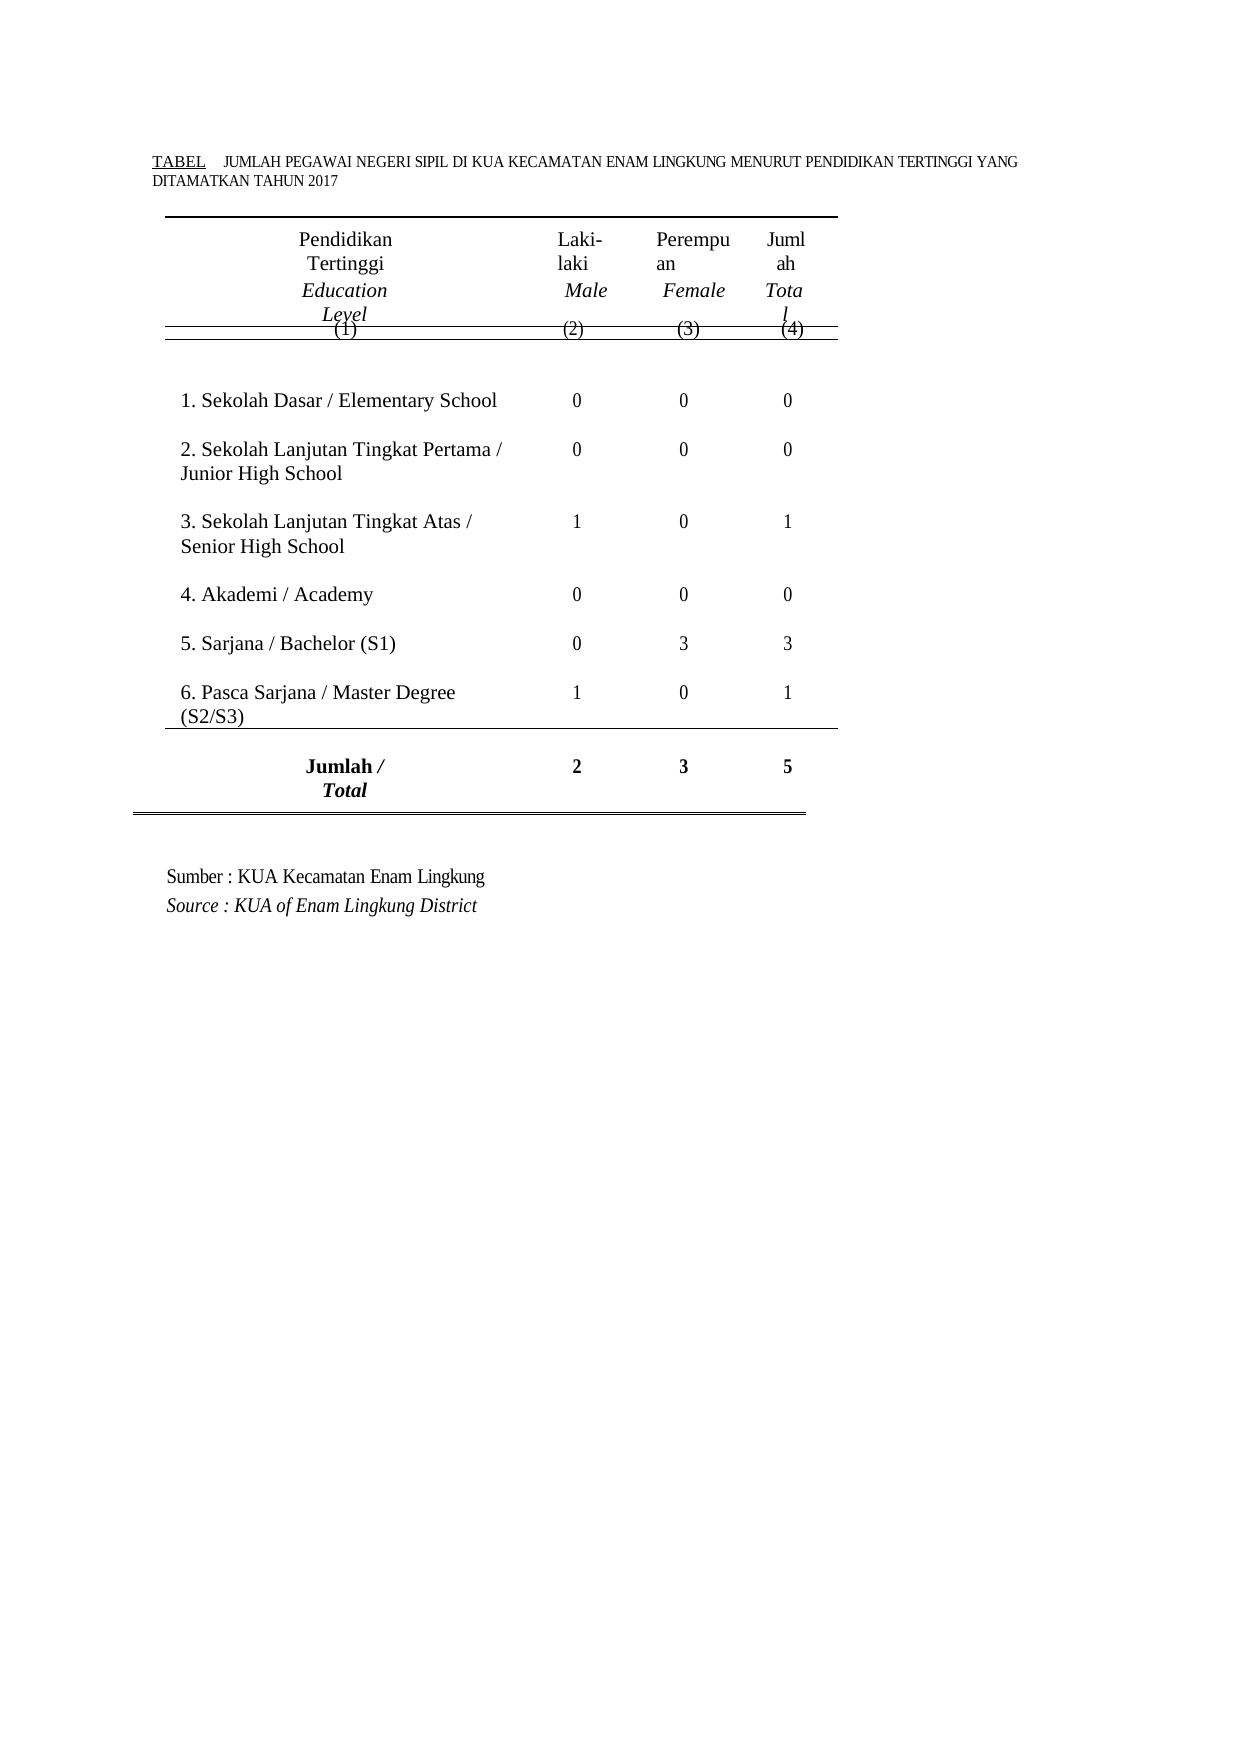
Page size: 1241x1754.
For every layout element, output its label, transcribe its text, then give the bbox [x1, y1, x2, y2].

table_cell 1 [506, 655, 627, 728]
table_cell 3 [739, 606, 838, 655]
table_cell 0 [627, 412, 739, 485]
table_cell 0 [506, 412, 627, 485]
table_cell 0 [506, 606, 627, 655]
table_cell 0 [506, 340, 627, 412]
table_cell 0 [627, 340, 739, 412]
table_cell 0 [627, 558, 739, 606]
text Tabel Jumlah Pegawai Negeri Sipil di KUA Kecamatan Enam Lingkung Menurut Pendidikan Tertinggi yang Ditamatkan Tahun 2017 [152, 152, 1090, 190]
table_header Perempuan Female [627, 218, 739, 326]
table_cell 0 [506, 558, 627, 606]
table_cell 0 [739, 340, 838, 412]
table_cell 3 [627, 729, 739, 802]
table_cell 1 [506, 485, 627, 558]
table_cell 5. Sarjana / Bachelor (S1) [165, 606, 506, 655]
table_cell 3. Sekolah Lanjutan Tingkat Atas / Senior High School [165, 485, 506, 558]
table_cell 0 [627, 655, 739, 728]
table_cell Jumlah / Total [165, 729, 506, 802]
table_header Jumlah Total [739, 218, 838, 326]
table_cell 0 [739, 412, 838, 485]
table_cell 1. Sekolah Dasar / Elementary School [165, 340, 506, 412]
table_cell 0 [739, 558, 838, 606]
table_cell 1 [739, 655, 838, 728]
text Source : KUA of Enam Lingkung District [166, 893, 1090, 917]
table_cell 6. Pasca Sarjana / Master Degree (S2/S3) [165, 655, 506, 728]
table_cell 2 [506, 729, 627, 802]
table_cell 3 [627, 606, 739, 655]
table_header Laki-laki Male [506, 218, 627, 326]
table_cell 5 [739, 729, 838, 802]
table_cell 4. Akademi / Academy [165, 558, 506, 606]
table_cell 0 [627, 485, 739, 558]
table_header Pendidikan Tertinggi Education Level [165, 218, 506, 326]
text Sumber : KUA Kecamatan Enam Lingkung [166, 864, 1090, 888]
table_cell 1 [739, 485, 838, 558]
table_cell 2. Sekolah Lanjutan Tingkat Pertama / Junior High School [165, 412, 506, 485]
